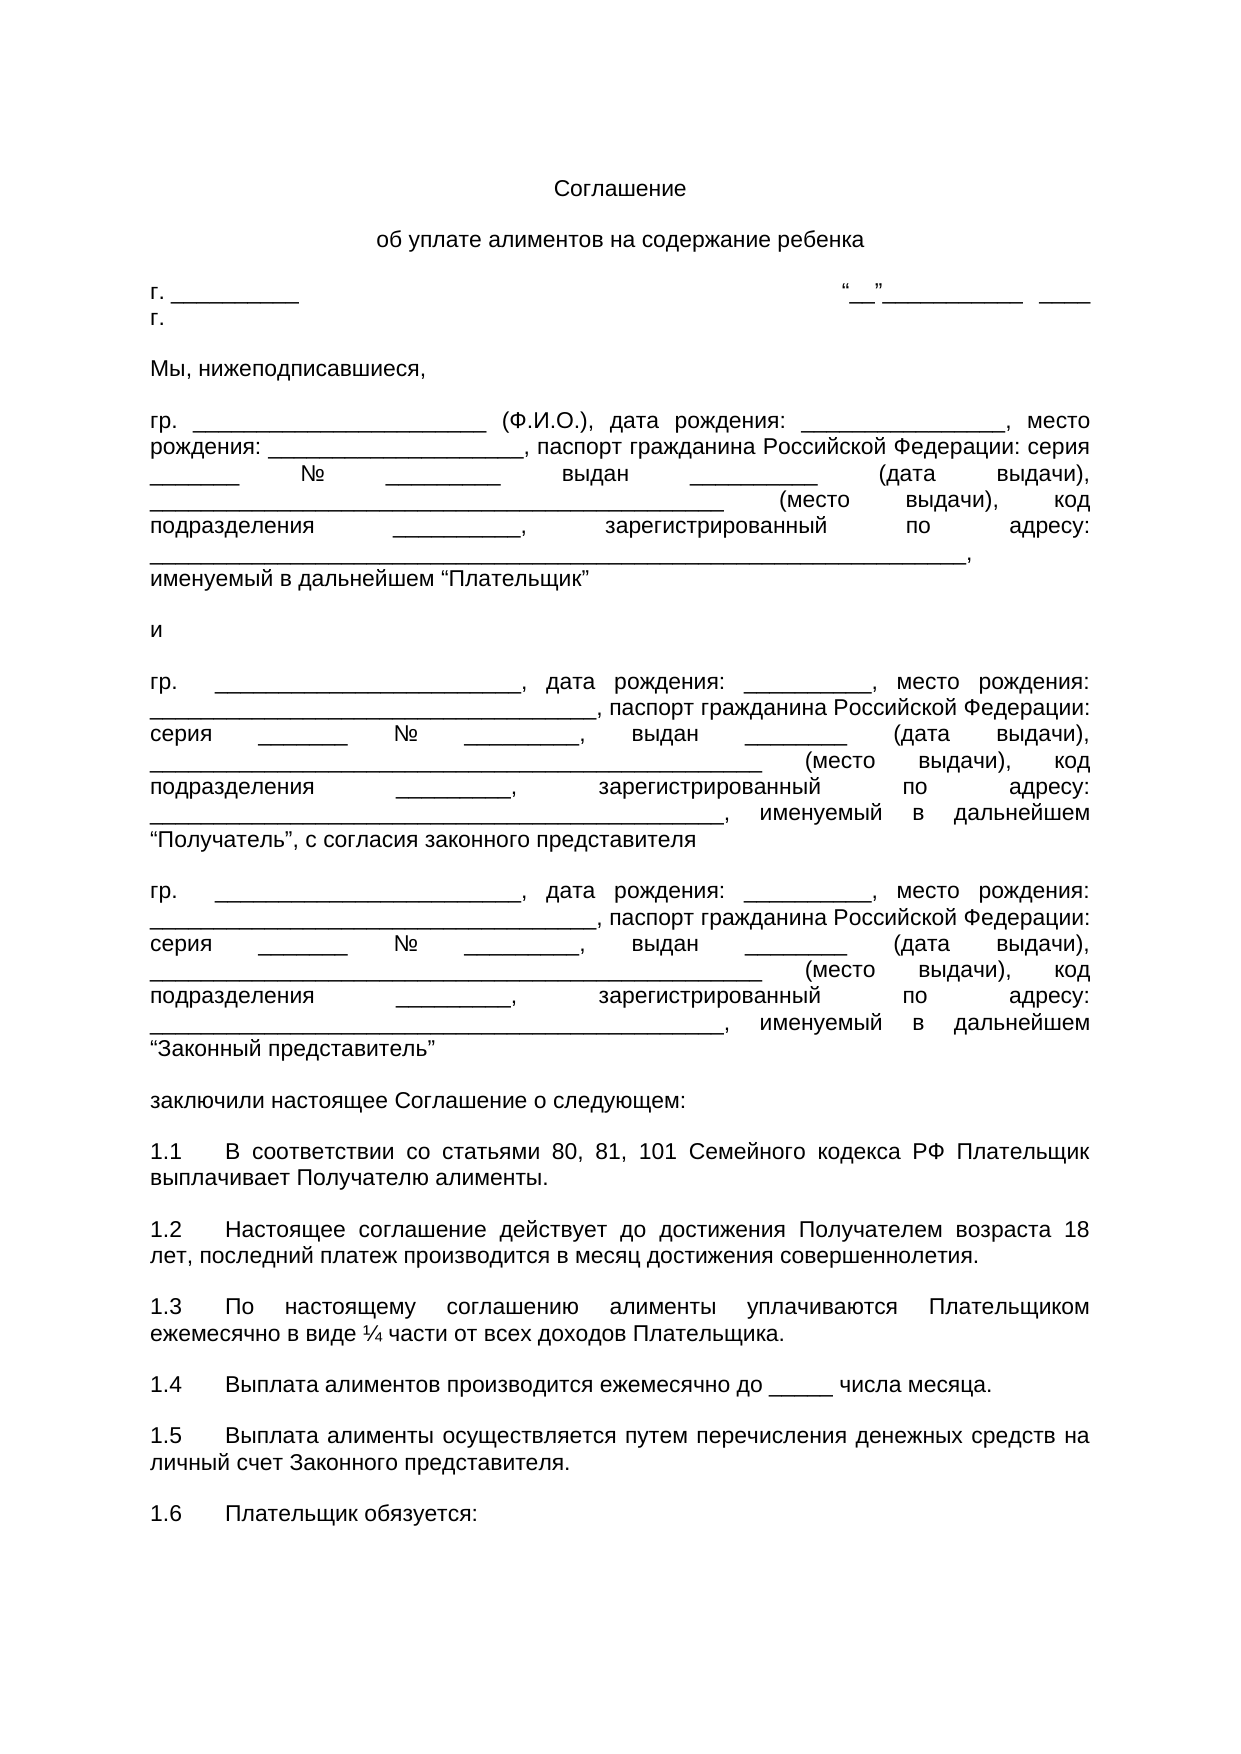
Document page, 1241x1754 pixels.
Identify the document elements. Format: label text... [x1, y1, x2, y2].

text гр. ________________________, дата рождения: __________, место рождения: ___________________________________, паспорт гражданина Российской Федерации: серия _______ № _________, выдан ________ (дата выдачи), ________________________________________________ (место выдачи), код подразделения _________, зарегистрированный по адресу: _____________________________________________, именуемый в дальнейшем “Получатель”, с согласия законного представителя [150, 668, 1090, 852]
text г. __________ “__”___________ ____ г. [150, 278, 1090, 330]
text 1.2 Настоящее соглашение действует до достижения Получателем возраста 18 лет, последний платеж производится в месяц достижения совершеннолетия. [150, 1216, 1090, 1268]
text и [150, 616, 1090, 643]
text об уплате алиментов на содержание ребенка [150, 226, 1090, 253]
text заключили настоящее Соглашение о следующем: [150, 1087, 1090, 1113]
text 1.5 Выплата алименты осуществляется путем перечисления денежных средств на личный счет Законного представителя. [150, 1422, 1090, 1475]
text Соглашение [150, 175, 1090, 201]
text гр. _______________________ (Ф.И.О.), дата рождения: ________________, место рождения: ____________________, паспорт гражданина Российской Федерации: серия _______ № _________ выдан __________ (дата выдачи), _____________________________________________ (место выдачи), код подразделения __________, зарегистрированный по адресу: ________________________________________________________________, именуемый в дальнейшем “Плательщик” [150, 407, 1090, 591]
text 1.3 По настоящему соглашению алименты уплачиваются Плательщиком ежемесячно в виде ¼ части от всех доходов Плательщика. [150, 1293, 1090, 1346]
text Мы, нижеподписавшиеся, [150, 355, 1090, 382]
text 1.6 Плательщик обязуется: [150, 1500, 1090, 1526]
text 1.4 Выплата алиментов производится ежемесячно до _____ числа месяца. [150, 1371, 1090, 1397]
text гр. ________________________, дата рождения: __________, место рождения: ___________________________________, паспорт гражданина Российской Федерации: серия _______ № _________, выдан ________ (дата выдачи), ________________________________________________ (место выдачи), код подразделения _________, зарегистрированный по адресу: _____________________________________________, именуемый в дальнейшем “Законный представитель” [150, 877, 1090, 1062]
text 1.1 В соответствии со статьями 80, 81, 101 Семейного кодекса РФ Плательщик выплачивает Получателю алименты. [150, 1138, 1090, 1191]
